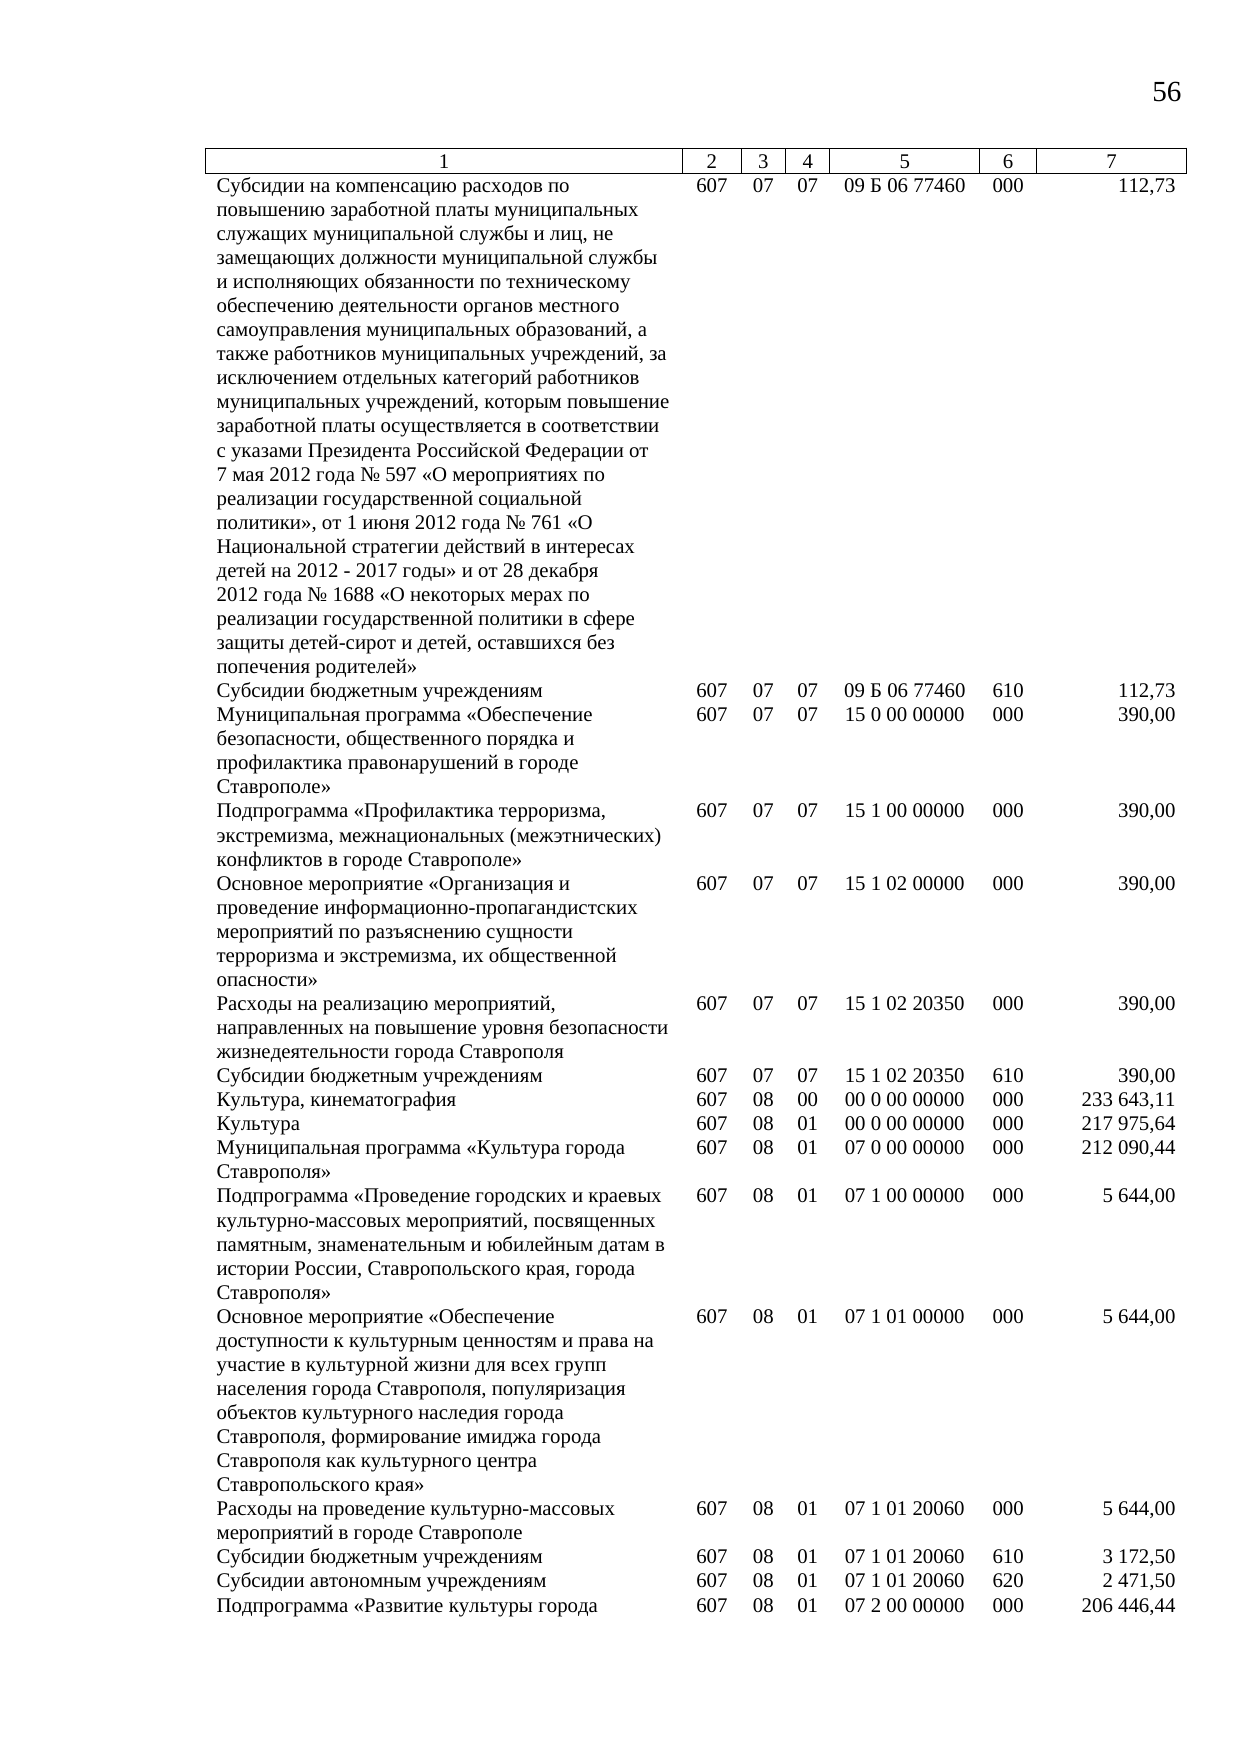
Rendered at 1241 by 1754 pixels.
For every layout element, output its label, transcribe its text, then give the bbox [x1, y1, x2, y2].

table_header 5 [830, 149, 979, 173]
table_header 4 [786, 149, 829, 173]
table_header 7 [1037, 149, 1186, 173]
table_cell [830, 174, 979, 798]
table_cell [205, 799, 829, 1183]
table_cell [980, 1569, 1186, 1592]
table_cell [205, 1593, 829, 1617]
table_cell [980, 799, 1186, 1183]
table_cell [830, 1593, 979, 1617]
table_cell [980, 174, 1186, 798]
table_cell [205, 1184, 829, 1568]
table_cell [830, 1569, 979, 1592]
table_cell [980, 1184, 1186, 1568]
table_header 2 [683, 149, 741, 173]
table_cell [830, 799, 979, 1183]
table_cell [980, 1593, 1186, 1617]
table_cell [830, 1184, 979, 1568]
table_header 1 [206, 149, 682, 173]
table_header 3 [742, 149, 785, 173]
table_header 6 [980, 149, 1036, 173]
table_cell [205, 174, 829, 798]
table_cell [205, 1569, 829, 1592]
